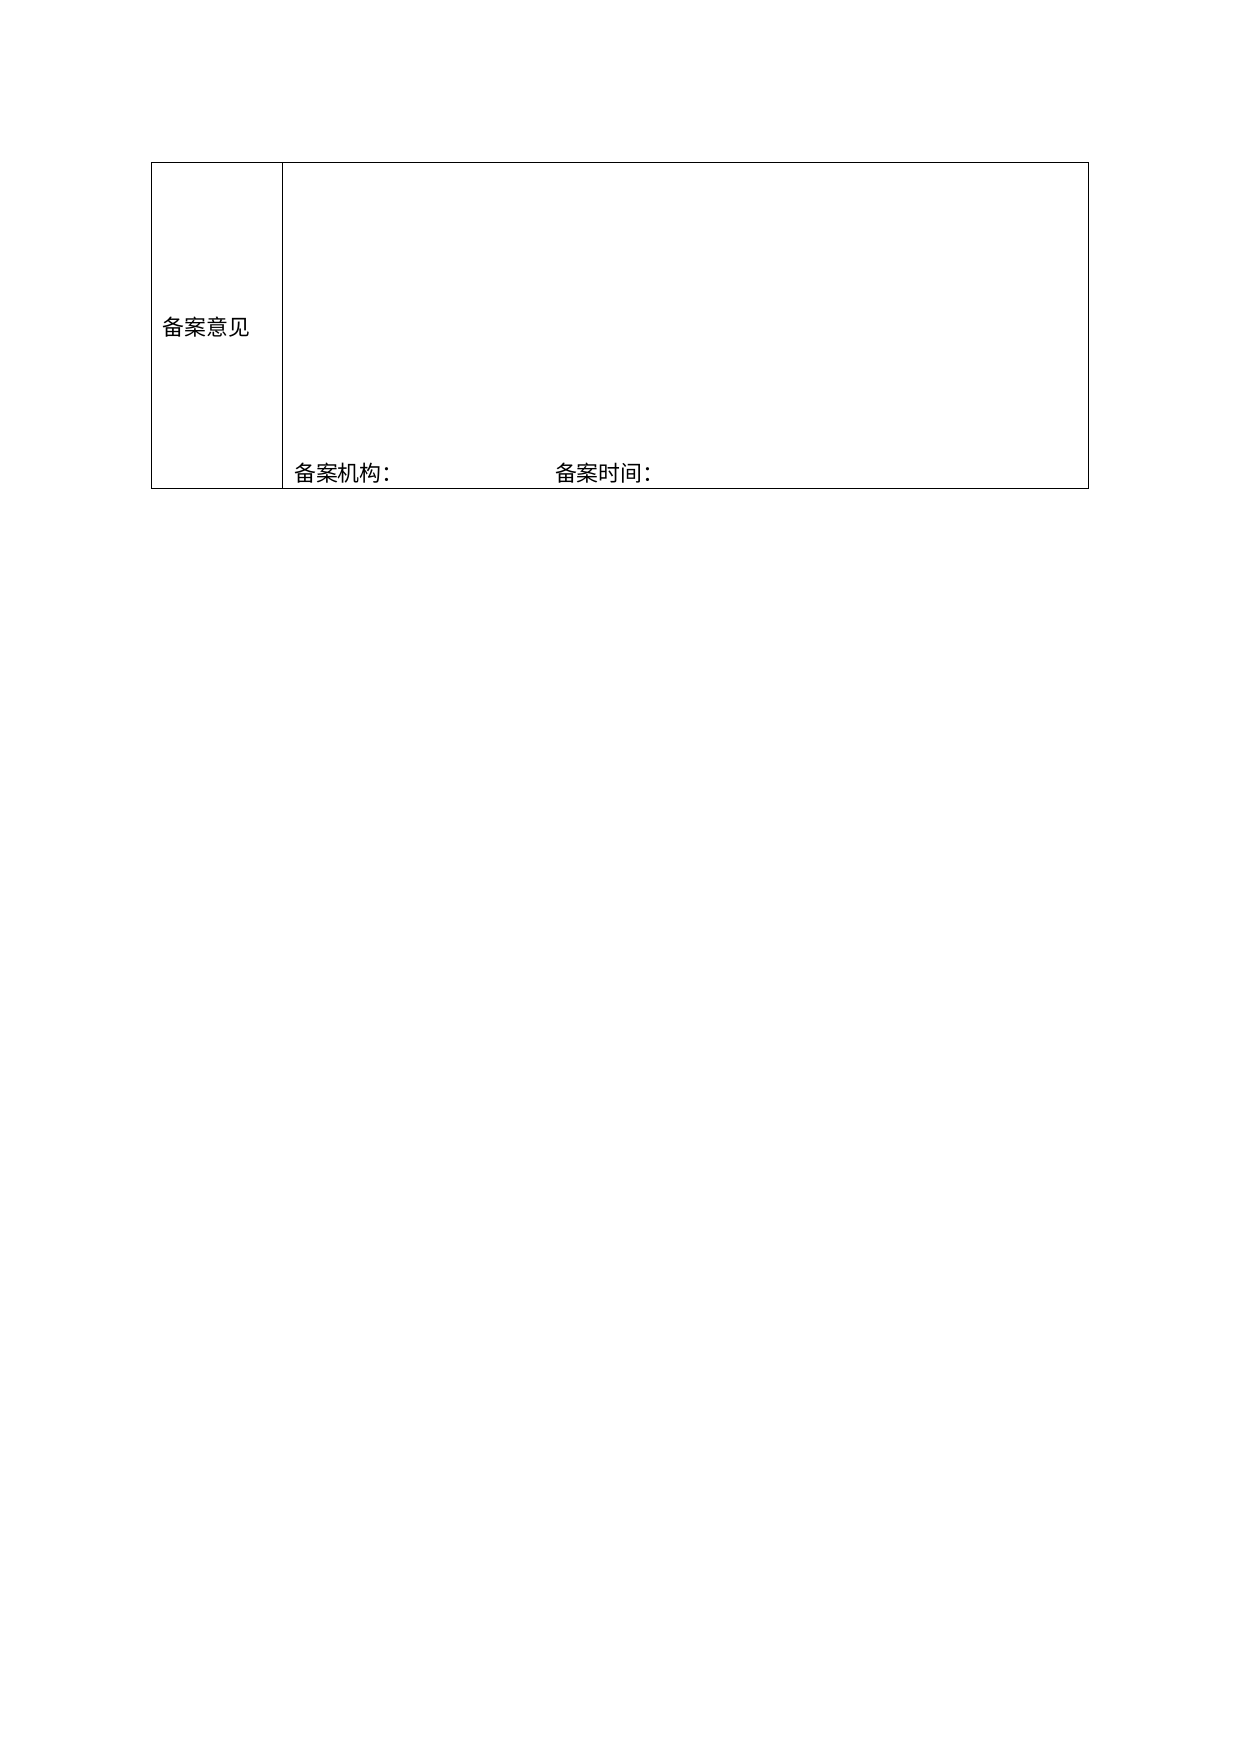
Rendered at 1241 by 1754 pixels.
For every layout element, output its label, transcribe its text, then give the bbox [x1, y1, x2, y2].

table_cell 备案机构： 备案时间： [283, 163, 1088, 488]
table_cell 备案意见 [152, 163, 282, 488]
